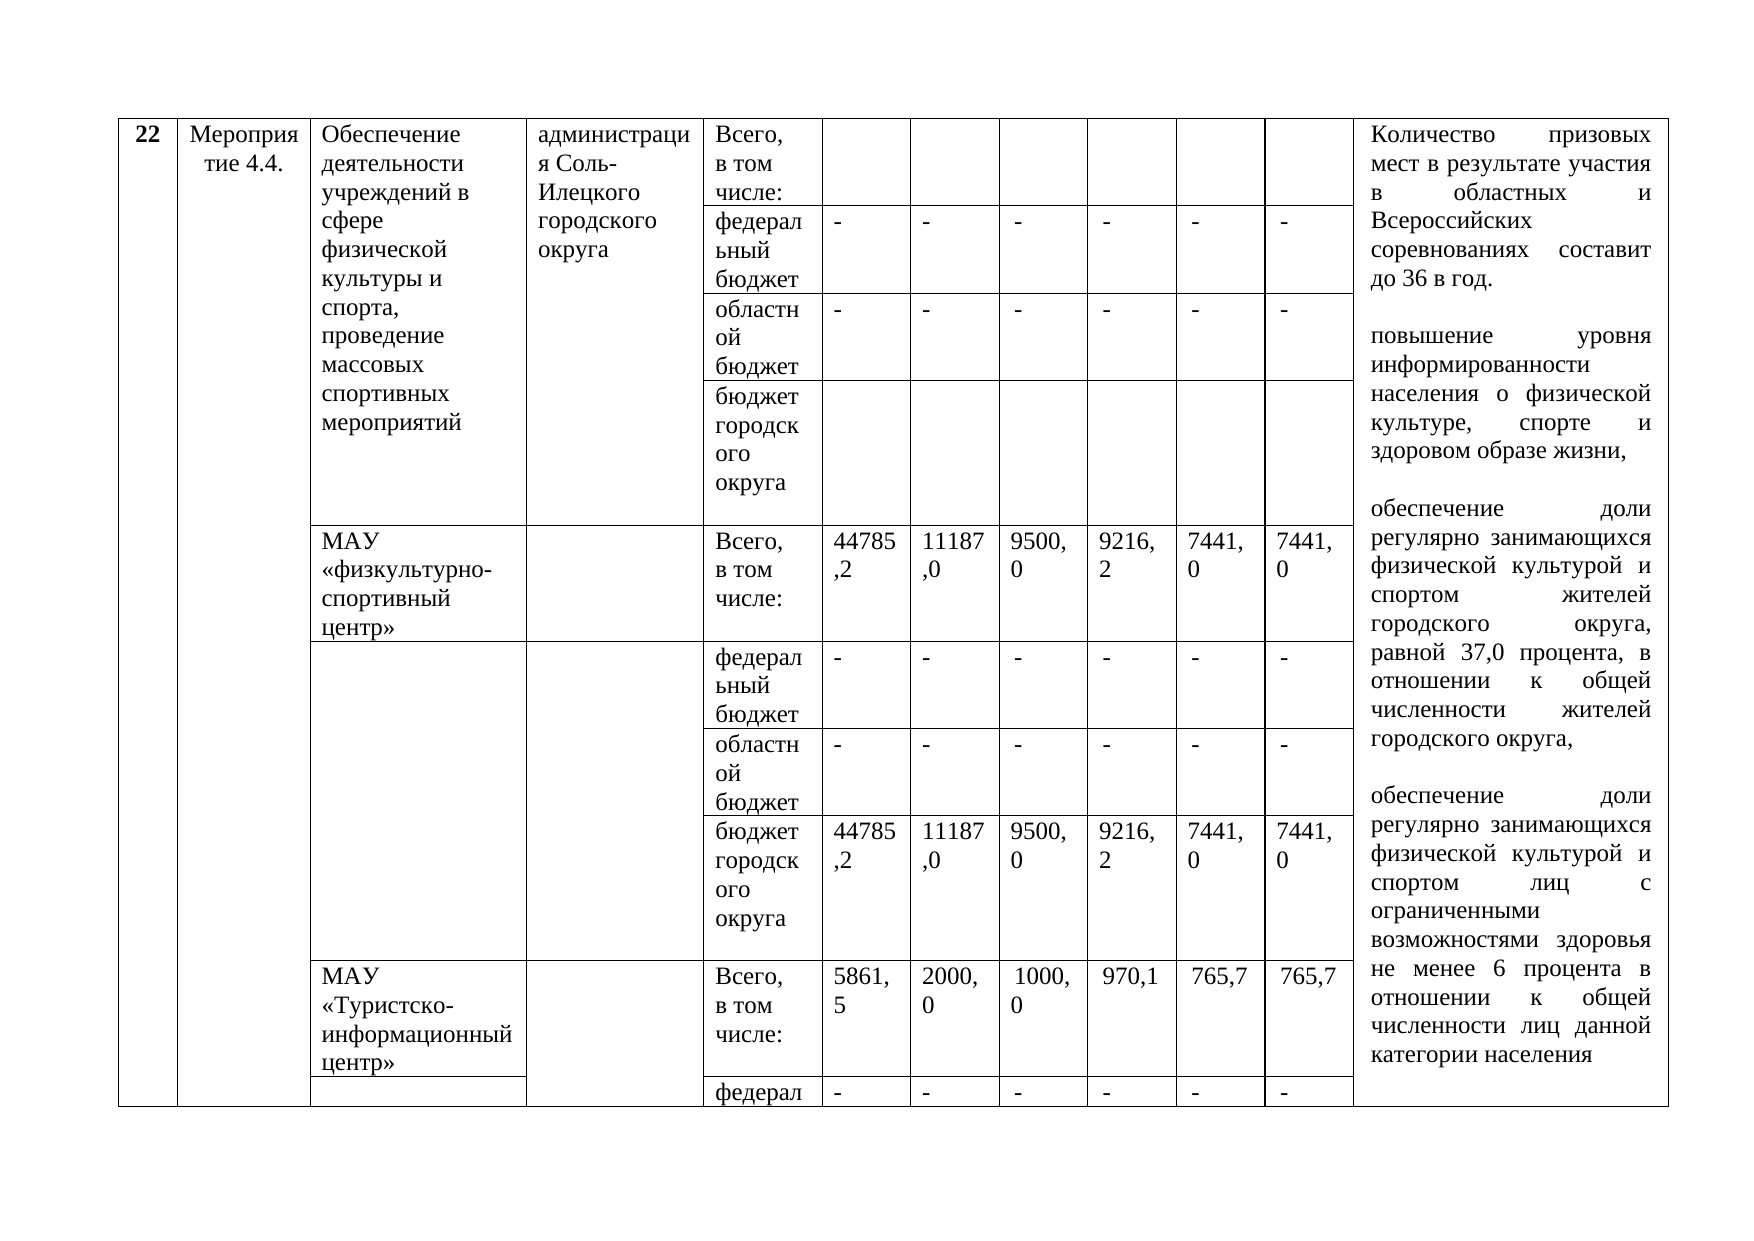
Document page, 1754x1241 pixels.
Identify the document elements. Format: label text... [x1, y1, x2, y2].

table_cell федеральный бюджет [704, 642, 822, 728]
table_cell - [1177, 729, 1264, 815]
table_cell - [1000, 1077, 1087, 1106]
table_cell - [1088, 206, 1176, 293]
table_cell - [1088, 1077, 1176, 1106]
table_cell [823, 119, 910, 205]
table_cell 2000,0 [911, 961, 999, 1076]
table_cell Всего, в том числе: [704, 526, 822, 641]
table_cell - [823, 1077, 910, 1106]
table_cell [911, 119, 999, 205]
table_cell [1177, 119, 1264, 205]
table_cell - [1088, 642, 1176, 728]
table_cell 44785,2 [823, 816, 910, 960]
table_cell - [911, 206, 999, 293]
table_cell 9500,0 [1000, 526, 1087, 641]
table_cell - [1000, 294, 1087, 380]
table_cell 7441,0 [1266, 526, 1353, 641]
table_cell - [1177, 294, 1264, 380]
table_cell [527, 961, 703, 1106]
table_cell - [1000, 729, 1087, 815]
table_cell 7441,0 [1266, 816, 1353, 960]
table_cell 1000,0 [1000, 961, 1087, 1076]
table_cell - [1266, 642, 1353, 728]
table_cell 11187,0 [911, 816, 999, 960]
table_cell [1266, 381, 1353, 525]
table_cell областной бюджет [704, 729, 822, 815]
table_cell 765,7 [1266, 961, 1353, 1076]
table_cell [527, 119, 703, 525]
table_cell - [1266, 206, 1353, 293]
table_cell областной бюджет [704, 294, 822, 380]
table_cell - [1177, 1077, 1264, 1106]
table_cell 9216,2 [1088, 816, 1176, 960]
table_cell - [823, 642, 910, 728]
table_cell - [1266, 1077, 1353, 1106]
table_cell - [911, 294, 999, 380]
table_cell Количество призовых мест в результате участия в областных и Всероссийских соревнованиях составит до 36 в год. повышение уровня информированности населения о физической культуре, спорте и здоровом образе жизни, обеспечение доли регулярно занимающихся физической культурой и спортом жителей городского округа, равной 37,0 процента, в отношении к общей численности жителей городского округа, обеспечение доли регулярно занимающихся физической культурой и спортом лиц с ограниченными возможностями здоровья не менее 6 процента в отношении к общей численности лиц данной категории населения [1354, 119, 1668, 1106]
table_cell федеральный бюджет [704, 206, 822, 293]
table_cell [1000, 119, 1087, 205]
table_cell [1088, 381, 1176, 525]
table_cell - [823, 206, 910, 293]
table_cell - [1000, 642, 1087, 728]
table_cell 5861,5 [823, 961, 910, 1076]
table_cell 7441,0 [1177, 816, 1264, 960]
table_cell - [823, 729, 910, 815]
table_cell - [1266, 729, 1353, 815]
table_cell [1088, 119, 1176, 205]
table_cell 7441,0 [1177, 526, 1264, 641]
table_cell 9216,2 [1088, 526, 1176, 641]
table_cell бюджет городского округа [704, 381, 822, 525]
table_cell [527, 642, 703, 960]
table_cell 11187,0 [911, 526, 999, 641]
table_cell - [1088, 729, 1176, 815]
table_cell 765,7 [1177, 961, 1264, 1076]
table_cell МАУ «Туристско-информационный центр» [311, 961, 526, 1076]
table_cell 44785,2 [823, 526, 910, 641]
table_cell - [1088, 294, 1176, 380]
table_cell [311, 1077, 526, 1106]
table_cell [911, 381, 999, 525]
table_cell Всего, в том числе: [704, 119, 822, 205]
table_cell [311, 642, 526, 960]
table_cell 970,1 [1088, 961, 1176, 1076]
table_cell - [1000, 206, 1087, 293]
table_cell Всего, в том числе: [704, 961, 822, 1076]
table_cell - [823, 294, 910, 380]
table_cell - [911, 1077, 999, 1106]
table_cell 22 [119, 119, 177, 1106]
table_cell бюджет городского округа [704, 816, 822, 960]
table_cell [1177, 381, 1264, 525]
table_cell 9500,0 [1000, 816, 1087, 960]
table_cell МАУ «физкультурно-спортивный центр» [311, 526, 526, 641]
table_cell Мероприятие 4.4. [178, 119, 310, 1106]
table_cell - [911, 729, 999, 815]
table_cell [1000, 381, 1087, 525]
table_cell [823, 381, 910, 525]
table_cell [527, 526, 703, 641]
table_cell - [1266, 294, 1353, 380]
table_cell федеральный бюджет [704, 1077, 822, 1106]
table_cell - [1177, 642, 1264, 728]
table_cell Обеспечение деятельности учреждений в сфере физической культуры и спорта, проведение массовых спортивных мероприятий [311, 119, 526, 525]
table_cell [1266, 119, 1353, 205]
table_cell - [1177, 206, 1264, 293]
table_cell - [911, 642, 999, 728]
